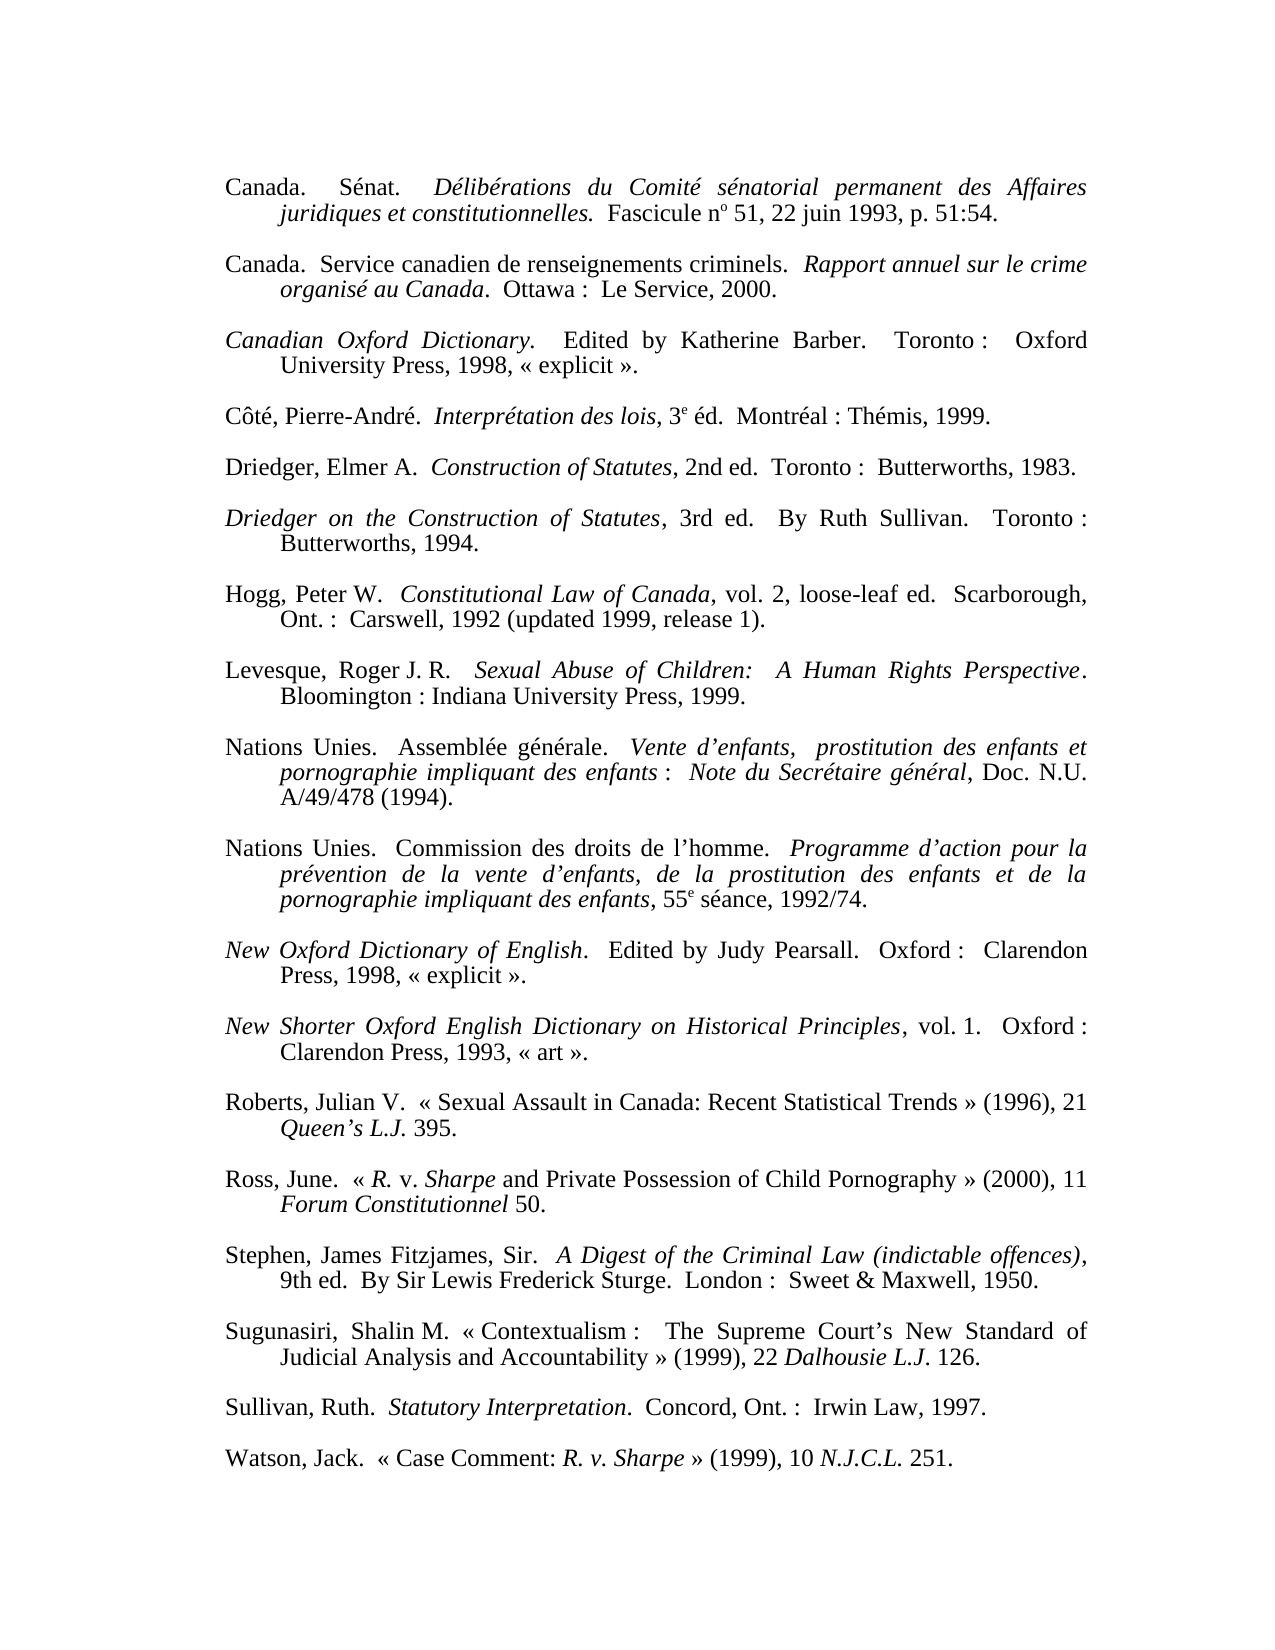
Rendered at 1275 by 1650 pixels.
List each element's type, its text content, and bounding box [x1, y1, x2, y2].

text Sugunasiri, Shalin M. « Contextualism : The Supreme Court’s New Standard of Judicial Analysis and Accountability » (1999), 22 Dalhousie L.J. 126. [225, 1319, 1087, 1370]
text Nations Unies. Commission des droits de l’homme. Programme d’action pour la prévention de la vente d’enfants, de la prostitution des enfants et de la pornographie impliquant des enfants, 55e séance, 1992/74. [225, 836, 1087, 912]
text Côté, Pierre-André. Interprétation des lois, 3e éd. Montréal : Thémis, 1999. [225, 404, 1087, 429]
text Ross, June. « R. v. Sharpe and Private Possession of Child Pornography » (2000), 11 Forum Constitutionnel 50. [225, 1167, 1087, 1217]
text Levesque, Roger J. R. Sexual Abuse of Children: A Human Rights Perspective. Bloomington : Indiana University Press, 1999. [225, 658, 1087, 709]
text Driedger on the Construction of Statutes, 3rd ed. By Ruth Sullivan. Toronto : Butterworths, 1994. [225, 506, 1087, 557]
text Canada. Service canadien de renseignements criminels. Rapport annuel sur le crime organisé au Canada. Ottawa : Le Service, 2000. [225, 252, 1087, 302]
text Driedger, Elmer A. Construction of Statutes, 2nd ed. Toronto : Butterworths, 1983. [225, 455, 1087, 480]
text Roberts, Julian V. « Sexual Assault in Canada: Recent Statistical Trends » (1996), 21 Queen’s L.J. 395. [225, 1090, 1087, 1141]
text New Oxford Dictionary of English. Edited by Judy Pearsall. Oxford : Clarendon Press, 1998, « explicit ». [225, 938, 1087, 989]
text New Shorter Oxford English Dictionary on Historical Principles, vol. 1. Oxford : Clarendon Press, 1993, « art ». [225, 1014, 1087, 1065]
text Nations Unies. Assemblée générale. Vente d’enfants, prostitution des enfants et pornographie impliquant des enfants : Note du Secrétaire général, Doc. N.U. A/49/478 (1994). [225, 734, 1087, 811]
text Canadian Oxford Dictionary. Edited by Katherine Barber. Toronto : Oxford University Press, 1998, « explicit ». [225, 328, 1087, 379]
text Hogg, Peter W. Constitutional Law of Canada, vol. 2, loose-leaf ed. Scarborough, Ont. : Carswell, 1992 (updated 1999, release 1). [225, 582, 1087, 633]
text Sullivan, Ruth. Statutory Interpretation. Concord, Ont. : Irwin Law, 1997. [225, 1395, 1087, 1421]
text Watson, Jack. « Case Comment: R. v. Sharpe » (1999), 10 N.J.C.L. 251. [225, 1446, 1087, 1472]
text Stephen, James Fitzjames, Sir. A Digest of the Criminal Law (indictable offences), 9th ed. By Sir Lewis Frederick Sturge. London : Sweet & Maxwell, 1950. [225, 1243, 1087, 1294]
text Canada. Sénat. Délibérations du Comité sénatorial permanent des Affaires juridiques et constitutionnelles. Fascicule no 51, 22 juin 1993, p. 51:54. [225, 175, 1087, 226]
